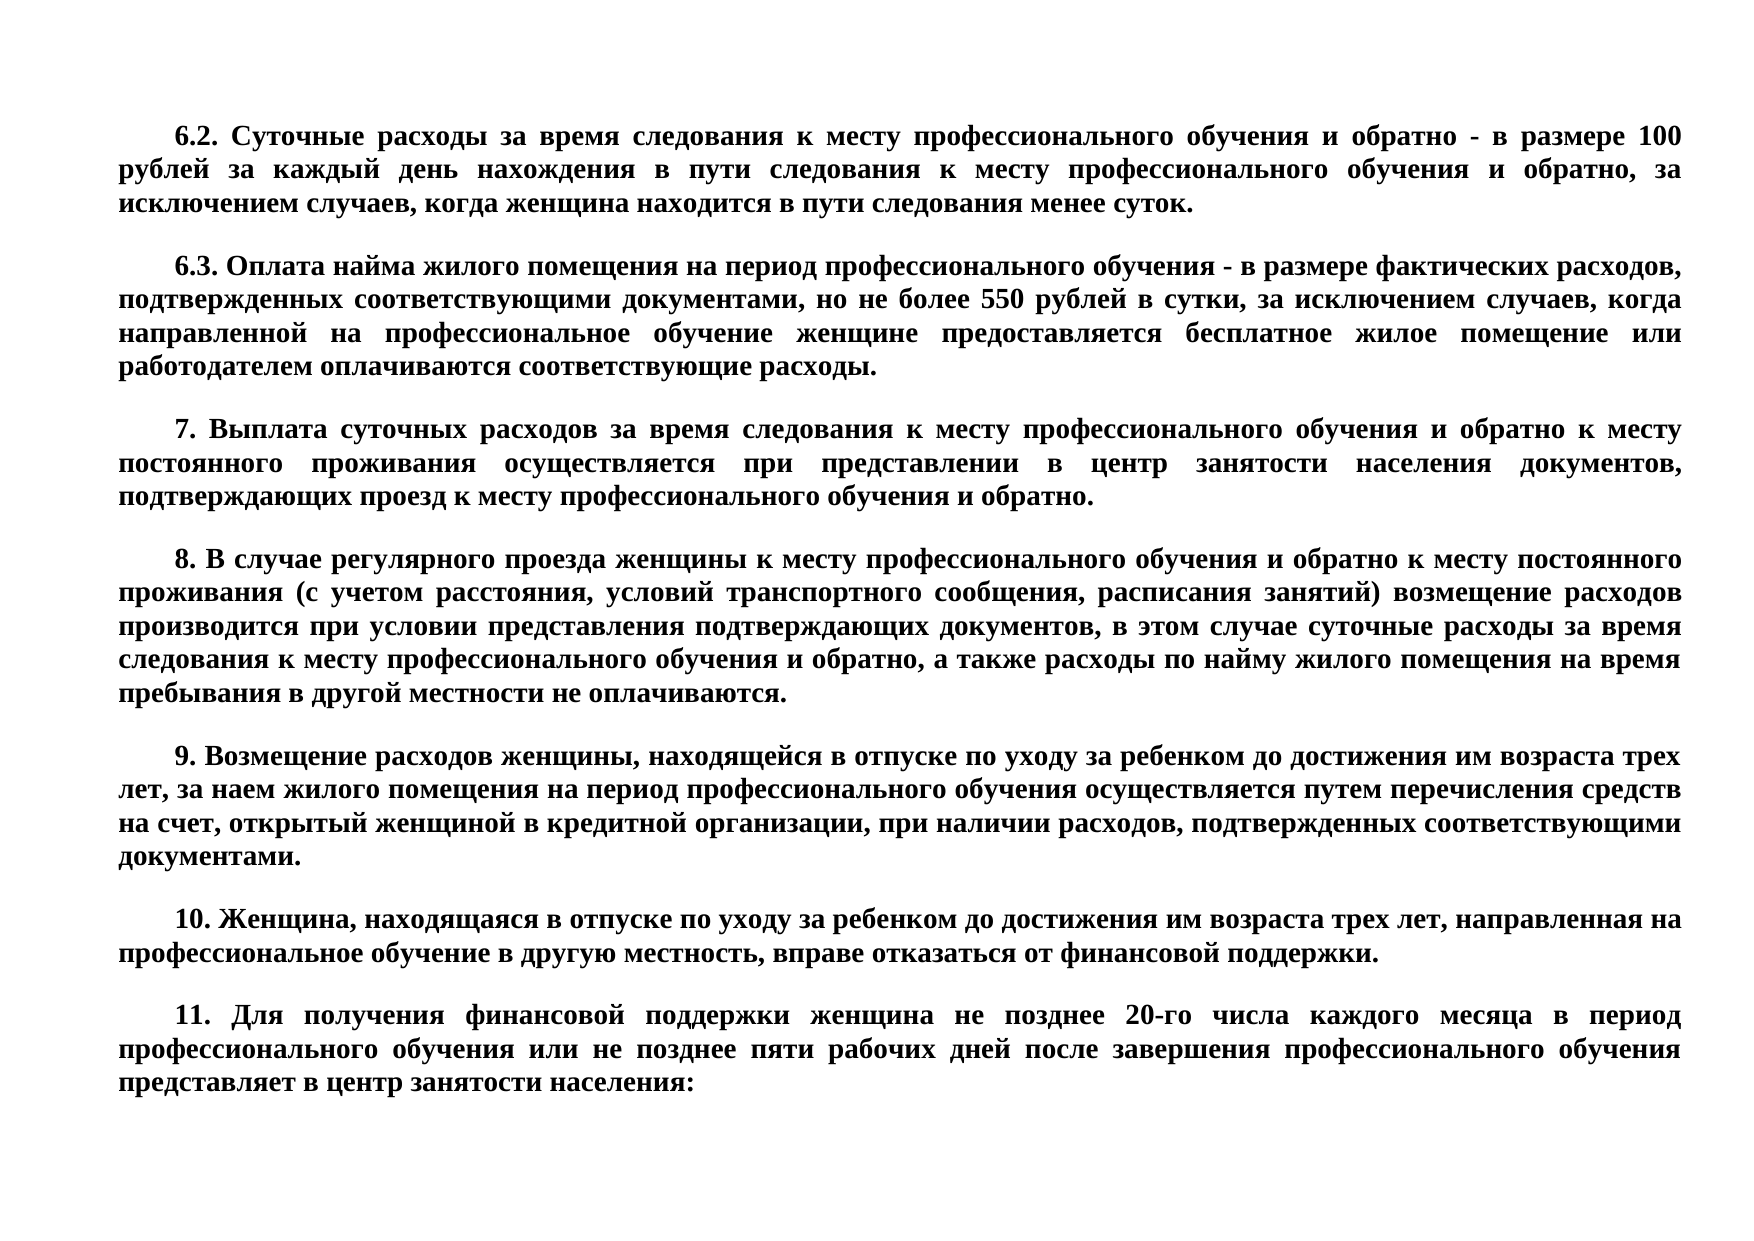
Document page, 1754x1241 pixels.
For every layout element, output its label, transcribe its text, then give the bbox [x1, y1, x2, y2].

text 7. Выплата суточных расходов за время следования к месту профессионального обучения и обратно к месту постоянного проживания осуществляется при представлении в центр занятости населения документов, подтверждающих проезд к месту профессионального обучения и обратно. [118, 411, 1683, 512]
text 6.3. Оплата найма жилого помещения на период профессионального обучения - в размере фактических расходов, подтвержденных соответствующими документами, но не более 550 рублей в сутки, за исключением случаев, когда направленной на профессиональное обучение женщине предоставляется бесплатное жилое помещение или работодателем оплачиваются соответствующие расходы. [118, 248, 1683, 382]
text 11. Для получения финансовой поддержки женщина не позднее 20-го числа каждого месяца в период профессионального обучения или не позднее пяти рабочих дней после завершения профессионального обучения представляет в центр занятости населения: [118, 997, 1683, 1098]
text 10. Женщина, находящаяся в отпуске по уходу за ребенком до достижения им возраста трех лет, направленная на профессиональное обучение в другую местность, вправе отказаться от финансовой поддержки. [118, 901, 1683, 968]
text 6.2. Суточные расходы за время следования к месту профессионального обучения и обратно - в размере 100 рублей за каждый день нахождения в пути следования к месту профессионального обучения и обратно, за исключением случаев, когда женщина находится в пути следования менее суток. [118, 118, 1683, 219]
text 8. В случае регулярного проезда женщины к месту профессионального обучения и обратно к месту постоянного проживания (с учетом расстояния, условий транспортного сообщения, расписания занятий) возмещение расходов производится при условии представления подтверждающих документов, в этом случае суточные расходы за время следования к месту профессионального обучения и обратно, а также расходы по найму жилого помещения на время пребывания в другой местности не оплачиваются. [118, 541, 1683, 709]
text 9. Возмещение расходов женщины, находящейся в отпуске по уходу за ребенком до достижения им возраста трех лет, за наем жилого помещения на период профессионального обучения осуществляется путем перечисления средств на счет, открытый женщиной в кредитной организации, при наличии расходов, подтвержденных соответствующими документами. [118, 738, 1683, 872]
